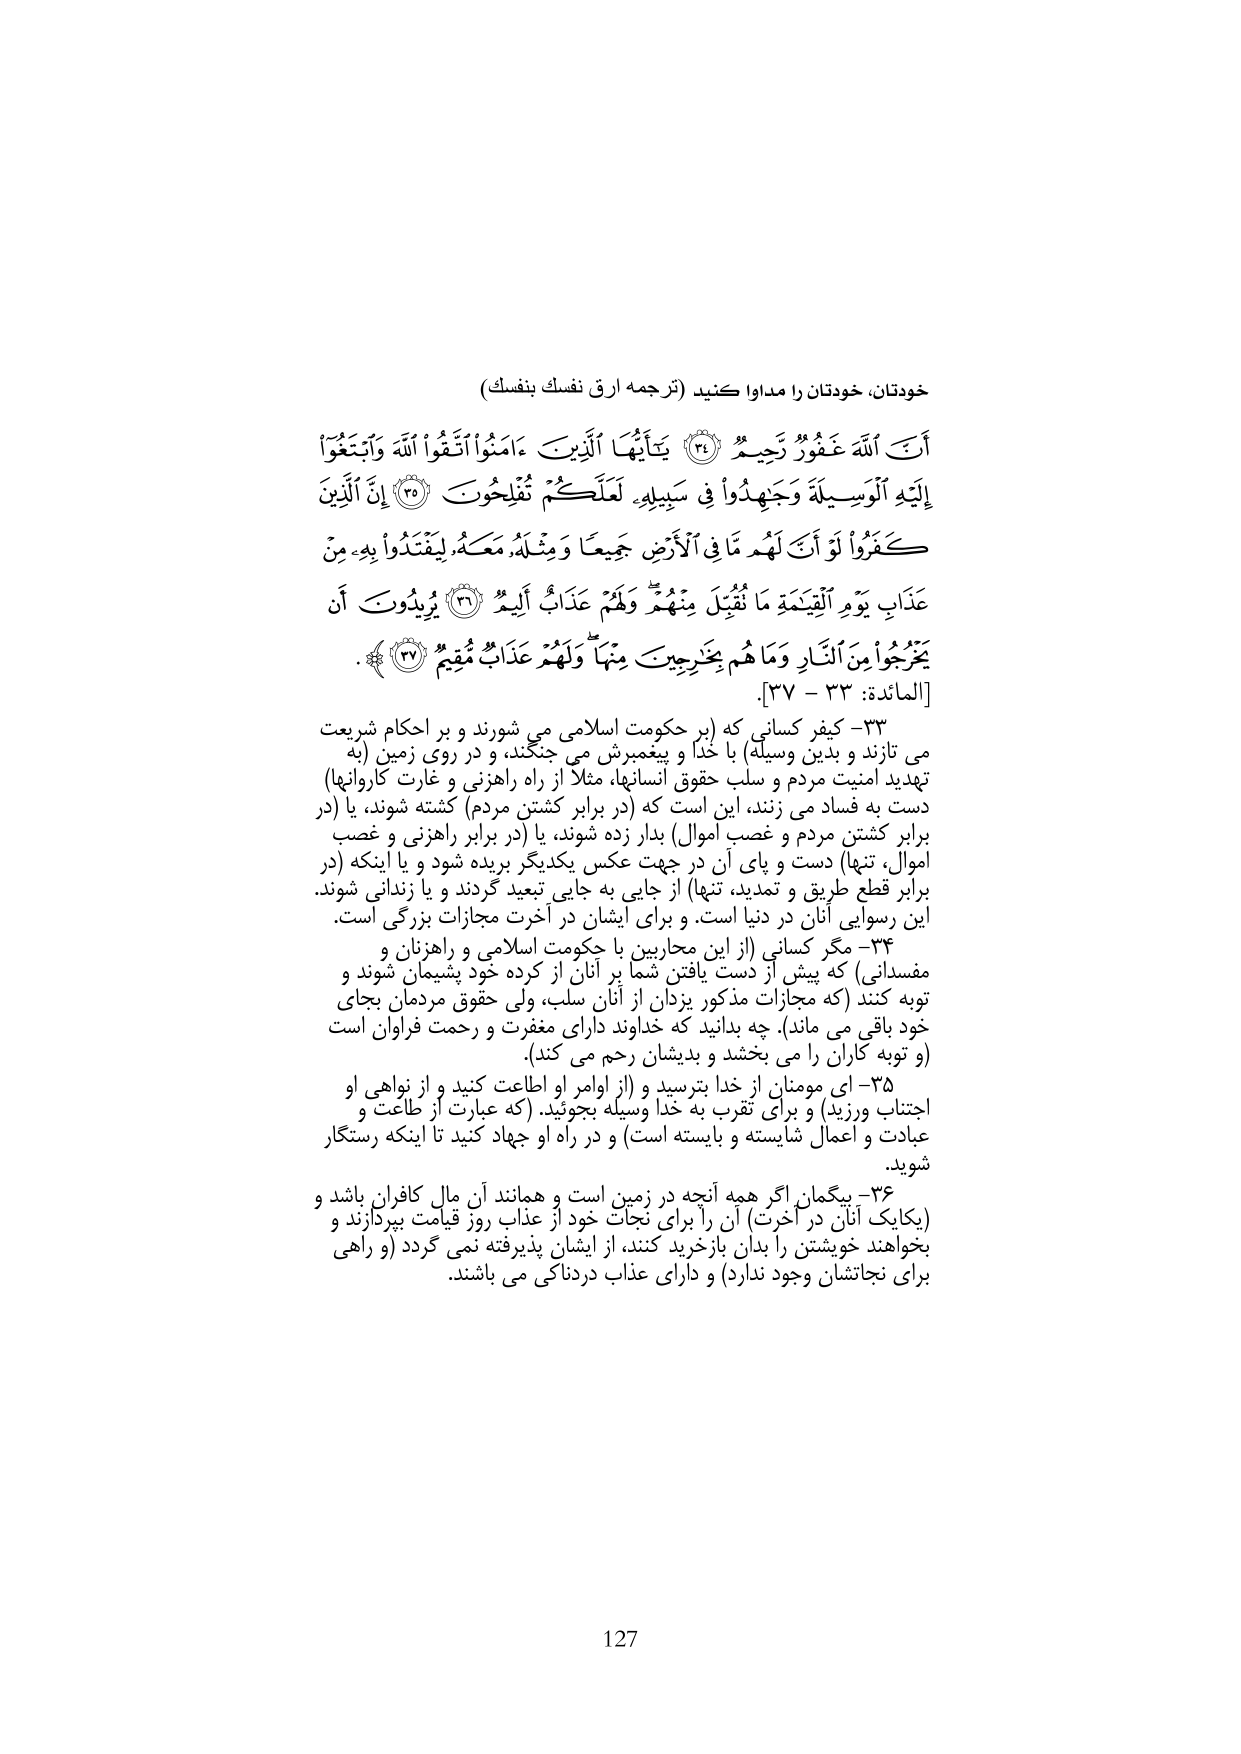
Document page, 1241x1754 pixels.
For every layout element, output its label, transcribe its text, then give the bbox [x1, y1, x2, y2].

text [311, 413, 929, 713]
text 34- مگر كساني (از اين محاربين با حكومت اسلامي و راهزنان و مفسداني) كه پيش از دست يافتن شما بر آنان از كرده خود پشيمان شوند و توبه كنند (كه مجازات مذكور يزدان از آنان سلب، ولي حقوق مردمان بجاي خود باقي مي ماند). چه بدانيد كه خداوند داراي مغفرت و رحمت فراوان است (و توبه كاران را مي بخشد و بديشان رحم مي كند). [311, 933, 929, 1070]
text 35- اي مومنان از خدا بترسيد و (از اوامر او اطاعت كنيد و از نواهي او اجتناب ورزيد) و براي تقرب به خدا وسيله بجوئيد. (كه عبارت از طاعت و عبادت و اعمال شايسته و بايسته است) و در راه او جهاد كنيد تا اينكه رستگار شويد. [311, 1070, 929, 1180]
text 33- كيفر كساني كه (بر حكومت اسلامي مي شورند و بر احكام شريعت مي تازند و بدين وسيله) با خدا و پيغمبرش مي جنگند، و در روي زمين (به تهديد امنيت مردم و سلب حقوق انسانها، مثلاً از راه راهزني و غارت كاروانها) دست به فساد مي زنند، اين است كه (در برابر كشتن مردم) كشته شوند، يا (در برابر كشتن مردم و غصب اموال) بدار زده شوند، يا (در برابر راهزني و غصب اموال، تنها) دست و پاي آن در جهت عكس يكديگر بريده شود و يا اينكه (در برابر قطع طريق و تمديد، تنها) از جايي به جايي تبعيد گردند و يا زنداني شوند. اين رسوايي آنان در دنيا است. و براي ايشان در آخرت مجازات بزرگي است. [311, 713, 929, 933]
text 36- بيگمان اگر همه آنچه در زمين است و همانند آن مال كافران باشد و (يكايك آنان در آخرت) آن را براي نجات خود از عذاب روز قيامت بپردازند و بخواهند خويشتن را بدان بازخريد كنند، از ايشان پذيرفته نمي گردد (و راهي براي نجاتشان وجود ندارد) و داراي عذاب دردناكي مي باشند. [311, 1180, 929, 1290]
